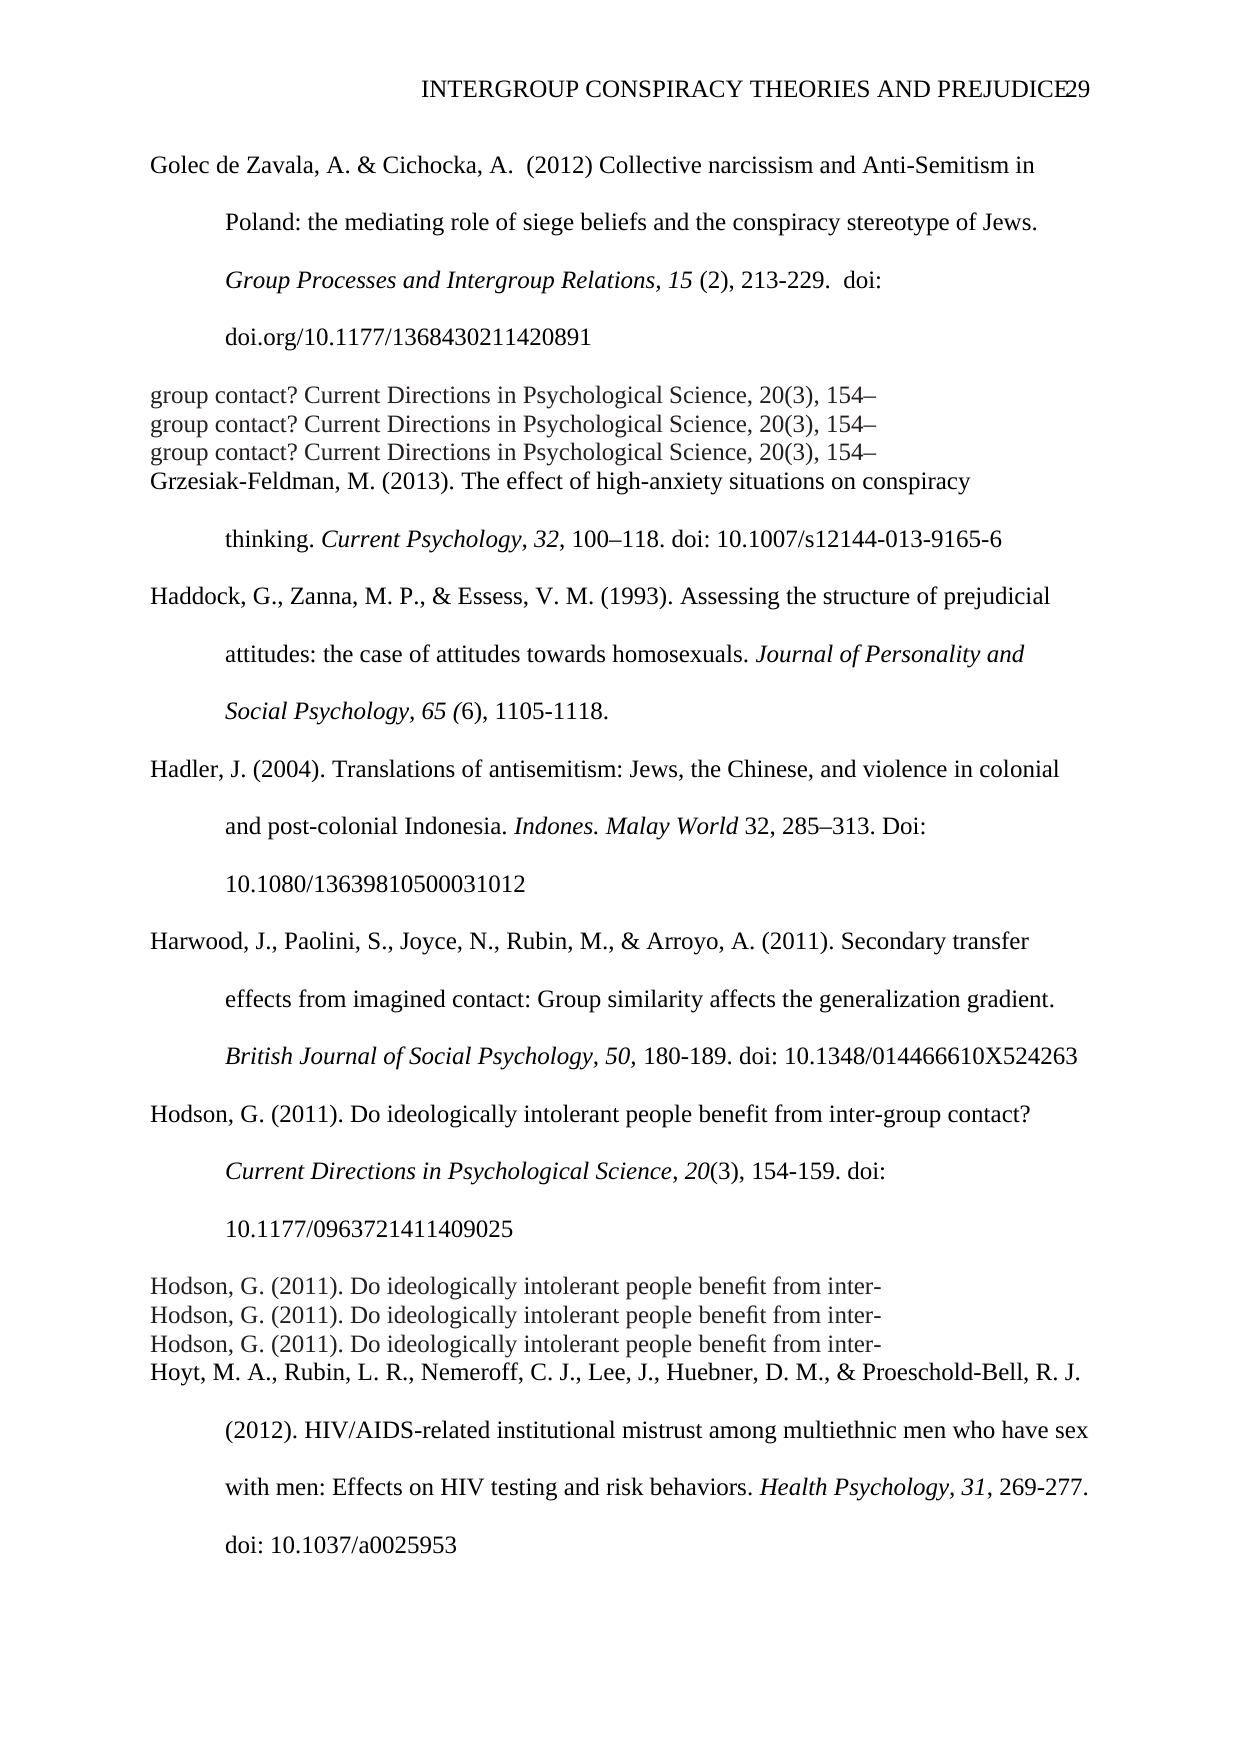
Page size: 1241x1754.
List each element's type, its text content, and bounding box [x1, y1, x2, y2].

text Grzesiak-Feldman, M. (2013). The effect of high-anxiety situations on conspiracy thinking. Current Psychology, 32, 100–118. doi: 10.1007/s12144-013-9165-6 [150, 466, 1090, 552]
text Hodson, G. (2011). Do ideologically intolerant people beneﬁt from inter- [150, 1300, 1090, 1329]
text Hadler, J. (2004). Translations of antisemitism: Jews, the Chinese, and violence in colonial and post-colonial Indonesia. Indones. Malay World 32, 285–313. Doi: 10.1080/13639810500031012 [150, 754, 1090, 897]
text Haddock, G., Zanna, M. P., & Essess, V. M. (1993). Assessing the structure of prejudicial attitudes: the case of attitudes towards homosexuals. Journal of Personality and Social Psychology, 65 (6), 1105-1118. [150, 581, 1090, 725]
text Harwood, J., Paolini, S., Joyce, N., Rubin, M., & Arroyo, A. (2011). Secondary transfer effects from imagined contact: Group similarity affects the generalization gradient. British Journal of Social Psychology, 50, 180-189. doi: 10.1348/014466610X524263 [150, 926, 1090, 1070]
text Hodson, G. (2011). Do ideologically intolerant people benefit from inter-group contact? Current Directions in Psychological Science, 20(3), 154-159. doi: 10.1177/0963721411409025 [150, 1099, 1090, 1242]
text Golec de Zavala, A. & Cichocka, A. (2012) Collective narcissism and Anti-Semitism in Poland: the mediating role of siege beliefs and the conspiracy stereotype of Jews. Group Processes and Intergroup Relations, 15 (2), 213-229. doi: doi.org/10.1177/1368430211420891 [150, 150, 1090, 351]
text group contact? Current Directions in Psychological Science, 20(3), 154– [150, 409, 1090, 437]
text group contact? Current Directions in Psychological Science, 20(3), 154– [150, 437, 1090, 466]
text Hodson, G. (2011). Do ideologically intolerant people beneﬁt from inter- [150, 1329, 1090, 1357]
text Hodson, G. (2011). Do ideologically intolerant people beneﬁt from inter- [150, 1271, 1090, 1300]
text Hoyt, M. A., Rubin, L. R., Nemeroff, C. J., Lee, J., Huebner, D. M., & Proeschold-Bell, R. J. (2012). HIV/AIDS-related institutional mistrust among multiethnic men who have sex with men: Effects on HIV testing and risk behaviors. Health Psychology, 31, 269-277. doi: 10.1037/a0025953 [150, 1357, 1090, 1559]
text group contact? Current Directions in Psychological Science, 20(3), 154– [150, 380, 1090, 409]
